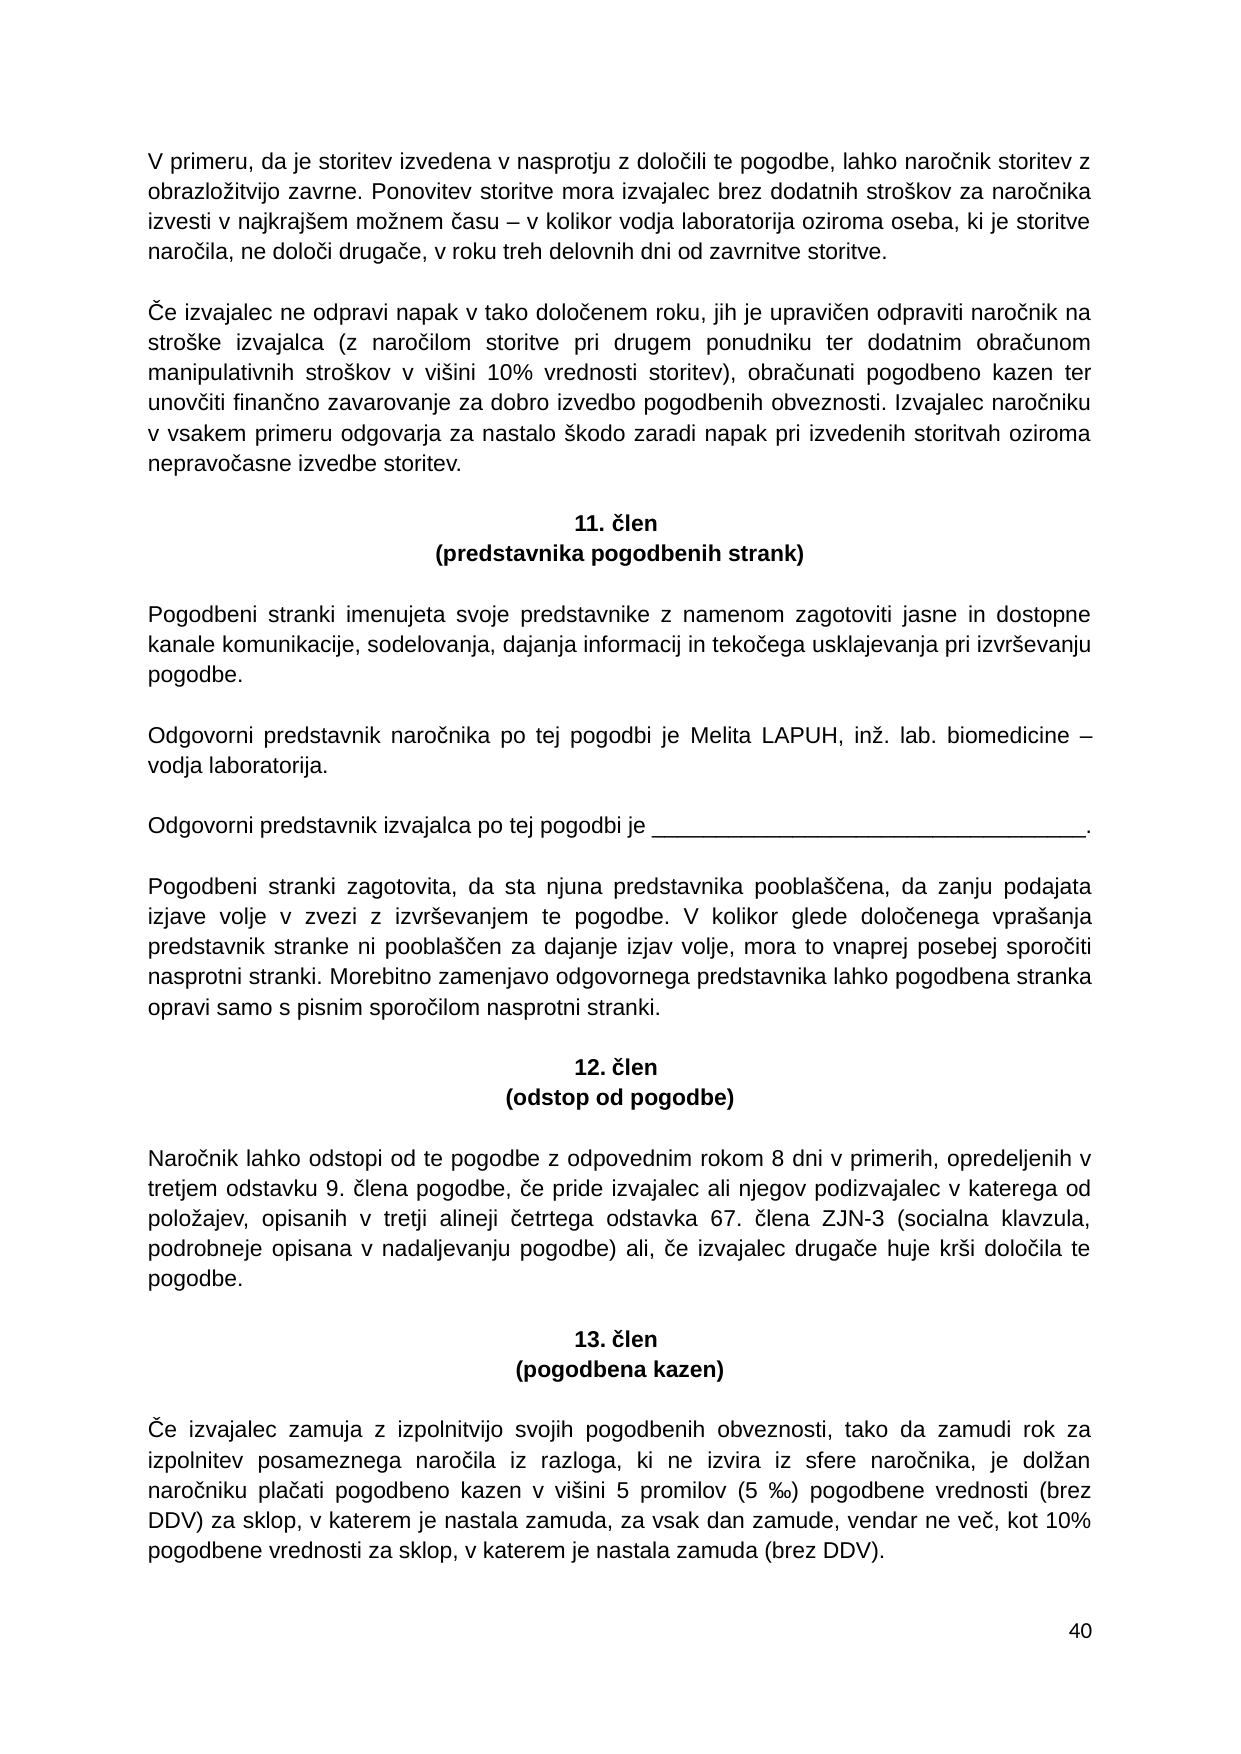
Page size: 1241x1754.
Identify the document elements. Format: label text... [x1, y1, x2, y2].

text V primeru, da je storitev izvedena v nasprotju z določili te pogodbe, lahko naročnik storitev z obrazložitvijo zavrne. Ponovitev storitve mora izvajalec brez dodatnih stroškov za naročnika izvesti v najkrajšem možnem času – v kolikor vodja laboratorija oziroma oseba, ki je storitve naročila, ne določi drugače, v roku treh delovnih dni od zavrnitve storitve. [148, 148, 1092, 265]
text Pogodbeni stranki imenujeta svoje predstavnike z namenom zagotoviti jasne in dostopne kanale komunikacije, sodelovanja, dajanja informacij in tekočega usklajevanja pri izvrševanju pogodbe. [148, 601, 1092, 688]
text Če izvajalec ne odpravi napak v tako določenem roku, jih je upravičen odpraviti naročnik na stroške izvajalca (z naročilom storitve pri drugem ponudniku ter dodatnim obračunom manipulativnih stroškov v višini 10% vrednosti storitev), obračunati pogodbeno kazen ter unovčiti finančno zavarovanje za dobro izvedbo pogodbenih obveznosti. Izvajalec naročniku v vsakem primeru odgovarja za nastalo škodo zaradi napak pri izvedenih storitvah oziroma nepravočasne izvedbe storitev. [148, 299, 1092, 476]
text Naročnik lahko odstopi od te pogodbe z odpovednim rokom 8 dni v primerih, opredeljenih v tretjem odstavku 9. člena pogodbe, če pride izvajalec ali njegov podizvajalec v katerega od položajev, opisanih v tretji alineji četrtega odstavka 67. člena ZJN-3 (socialna klavzula, podrobneje opisana v nadaljevanju pogodbe) ali, če izvajalec drugače huje krši določila te pogodbe. [148, 1144, 1092, 1292]
list člen [140, 1326, 1092, 1352]
text Če izvajalec zamuja z izpolnitvijo svojih pogodbenih obveznosti, tako da zamudi rok za izpolnitev posameznega naročila iz razloga, ki ne izvira iz sfere naročnika, je dolžan naročniku plačati pogodbeno kazen v višini 5 promilov (5 ‰) pogodbene vrednosti (brez DDV) za sklop, v katerem je nastala zamuda, za vsak dan zamude, vendar ne več, kot 10% pogodbene vrednosti za sklop, v katerem je nastala zamuda (brez DDV). [148, 1416, 1092, 1564]
text Pogodbeni stranki zagotovita, da sta njuna predstavnika pooblaščena, da zanju podajata izjave volje v zvezi z izvrševanjem te pogodbe. V kolikor glede določenega vprašanja predstavnik stranke ni pooblaščen za dajanje izjav volje, mora to vnaprej posebej sporočiti nasprotni stranki. Morebitno zamenjavo odgovornega predstavnika lahko pogodbena stranka opravi samo s pisnim sporočilom nasprotni stranki. [148, 873, 1092, 1020]
text Odgovorni predstavnik izvajalca po tej pogodbi je __________________________________. [148, 812, 1092, 839]
text (pogodbena kazen) [148, 1356, 1092, 1382]
list člen [140, 510, 1092, 537]
text (odstop od pogodbe) [148, 1084, 1092, 1111]
text (predstavnika pogodbenih strank) [148, 540, 1092, 567]
text Odgovorni predstavnik naročnika po tej pogodbi je Melita LAPUH, inž. lab. biomedicine – vodja laboratorija. [148, 722, 1092, 778]
list člen [140, 1054, 1092, 1080]
